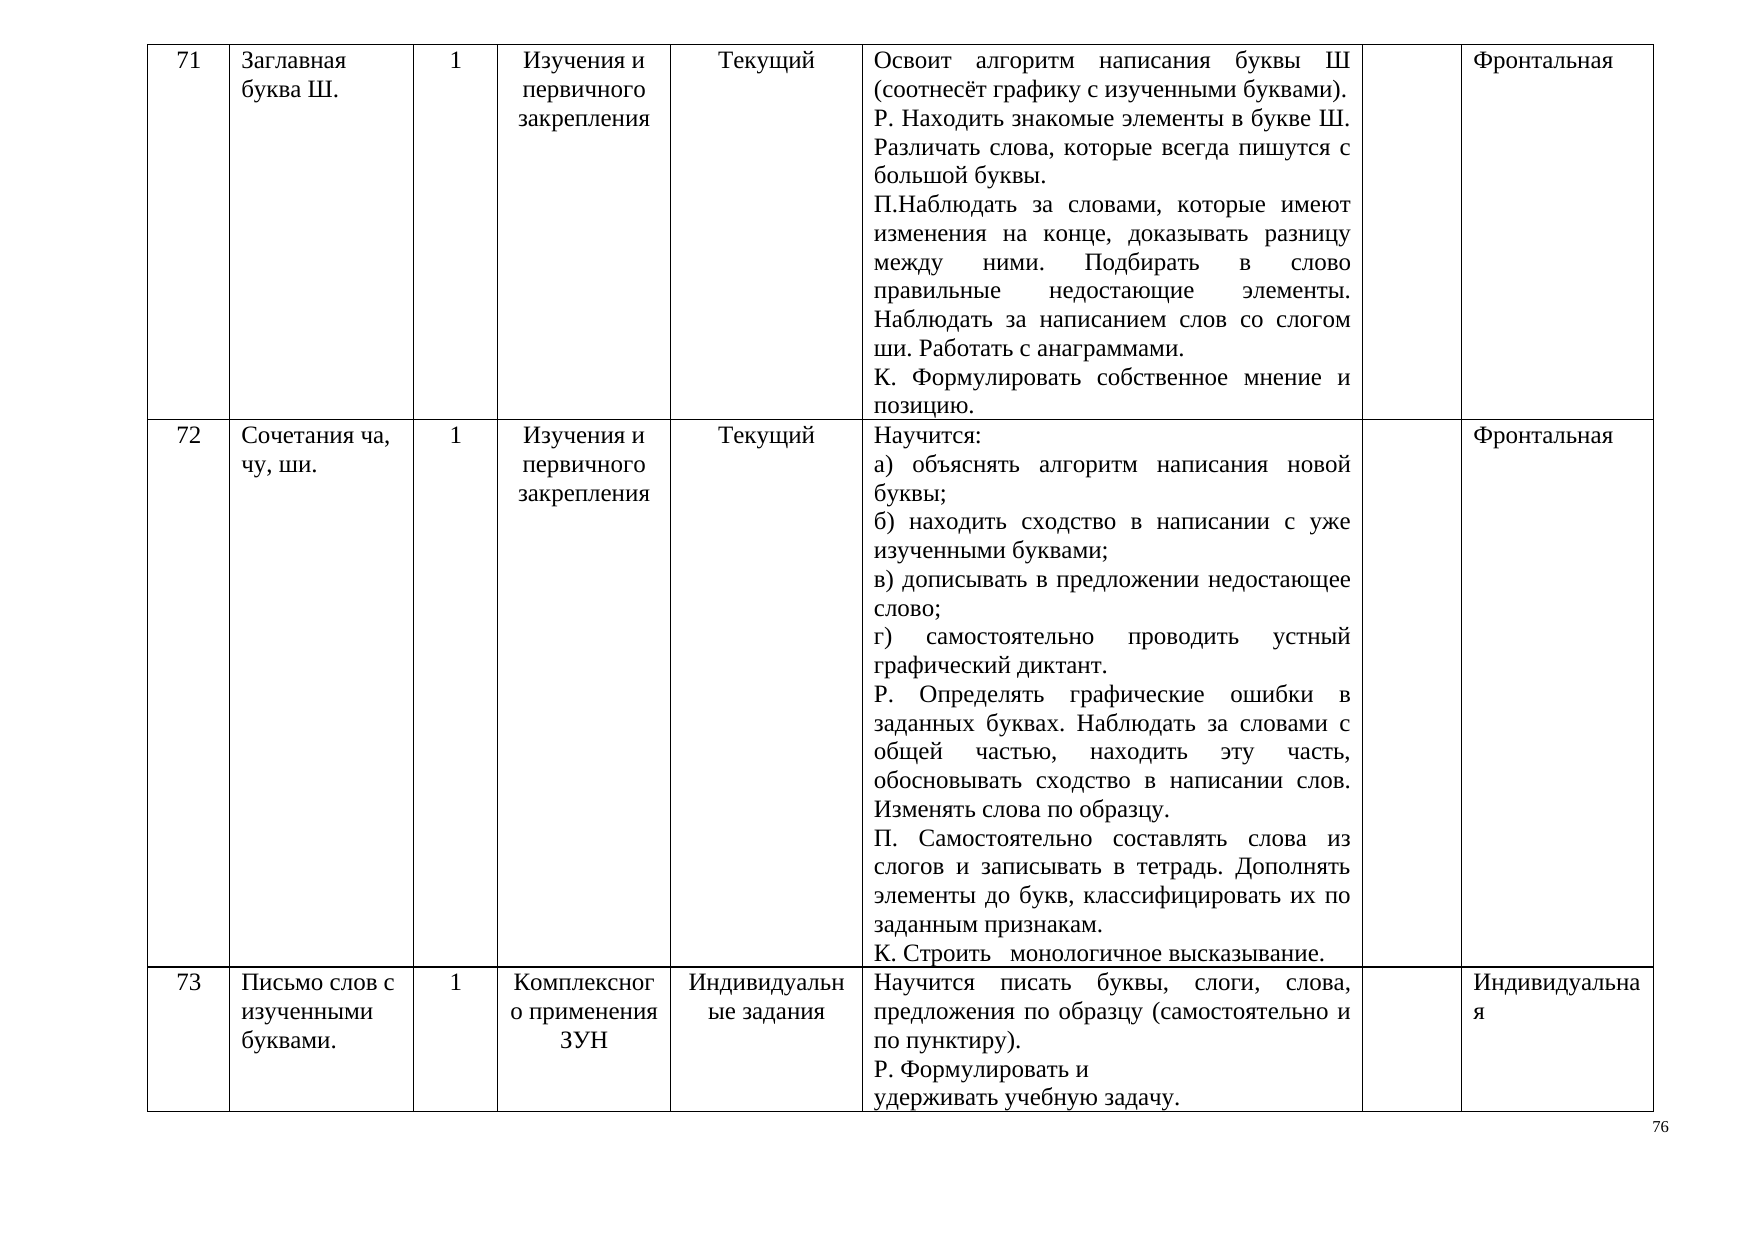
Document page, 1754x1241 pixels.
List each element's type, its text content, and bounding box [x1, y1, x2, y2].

table_cell Текущий [671, 45, 862, 419]
table_cell Индивидуальная [1462, 968, 1653, 1111]
table_cell [1363, 420, 1461, 966]
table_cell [671, 968, 862, 1111]
table_cell [1363, 968, 1461, 1111]
table_cell Изучения и первичного закрепления [498, 420, 670, 966]
table_cell 72 [148, 420, 229, 966]
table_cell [498, 45, 670, 419]
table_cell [230, 968, 413, 1111]
table_cell Текущий [671, 420, 862, 966]
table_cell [498, 968, 670, 1111]
table_cell Научится: а) объяснять алгоритм написания новой буквы; б) находить сходство в написании с уже изученными буквами; в) дописывать в предложении недостающее слово; г) самостоятельно проводить устный графический диктант. Р. Определять графические ошибки в заданных буквах. Наблюдать за словами с общей частью, находить эту часть, обосновывать сходство в написании слов. Изменять слова по образцу. П. Самостоятельно составлять слова из слогов и записывать в тетрадь. Дополнять элементы до букв, классифицировать их по заданным признакам. К. Строить монологичное высказывание. [863, 420, 1362, 966]
table_cell 1 [414, 45, 497, 419]
table_cell 73 [148, 968, 229, 1111]
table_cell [863, 968, 1362, 1111]
table_cell Фронтальная [1462, 420, 1653, 966]
table_cell Освоит алгоритм написания буквы Ш (соотнесёт графику с изученными буквами). Р. Находить знакомые элементы в букве Ш. Различать слова, которые всегда пишутся с большой буквы. П.Наблюдать за словами, которые имеют изменения на конце, доказывать разницу между ними. Подбирать в слово правильные недостающие элементы. Наблюдать за написанием слов со слогом ши. Работать с анаграммами. К. Формулировать собственное мнение и позицию. [863, 45, 1362, 419]
table_cell [1363, 45, 1461, 419]
table_cell 1 [414, 420, 497, 966]
table_cell Сочетания ча, чу, ши. [230, 420, 413, 966]
table_cell 71 [148, 45, 229, 419]
table_cell 1 [414, 968, 497, 1111]
table_cell Фронтальная [1462, 45, 1653, 419]
table_cell Заглавная буква Ш. [230, 45, 413, 419]
